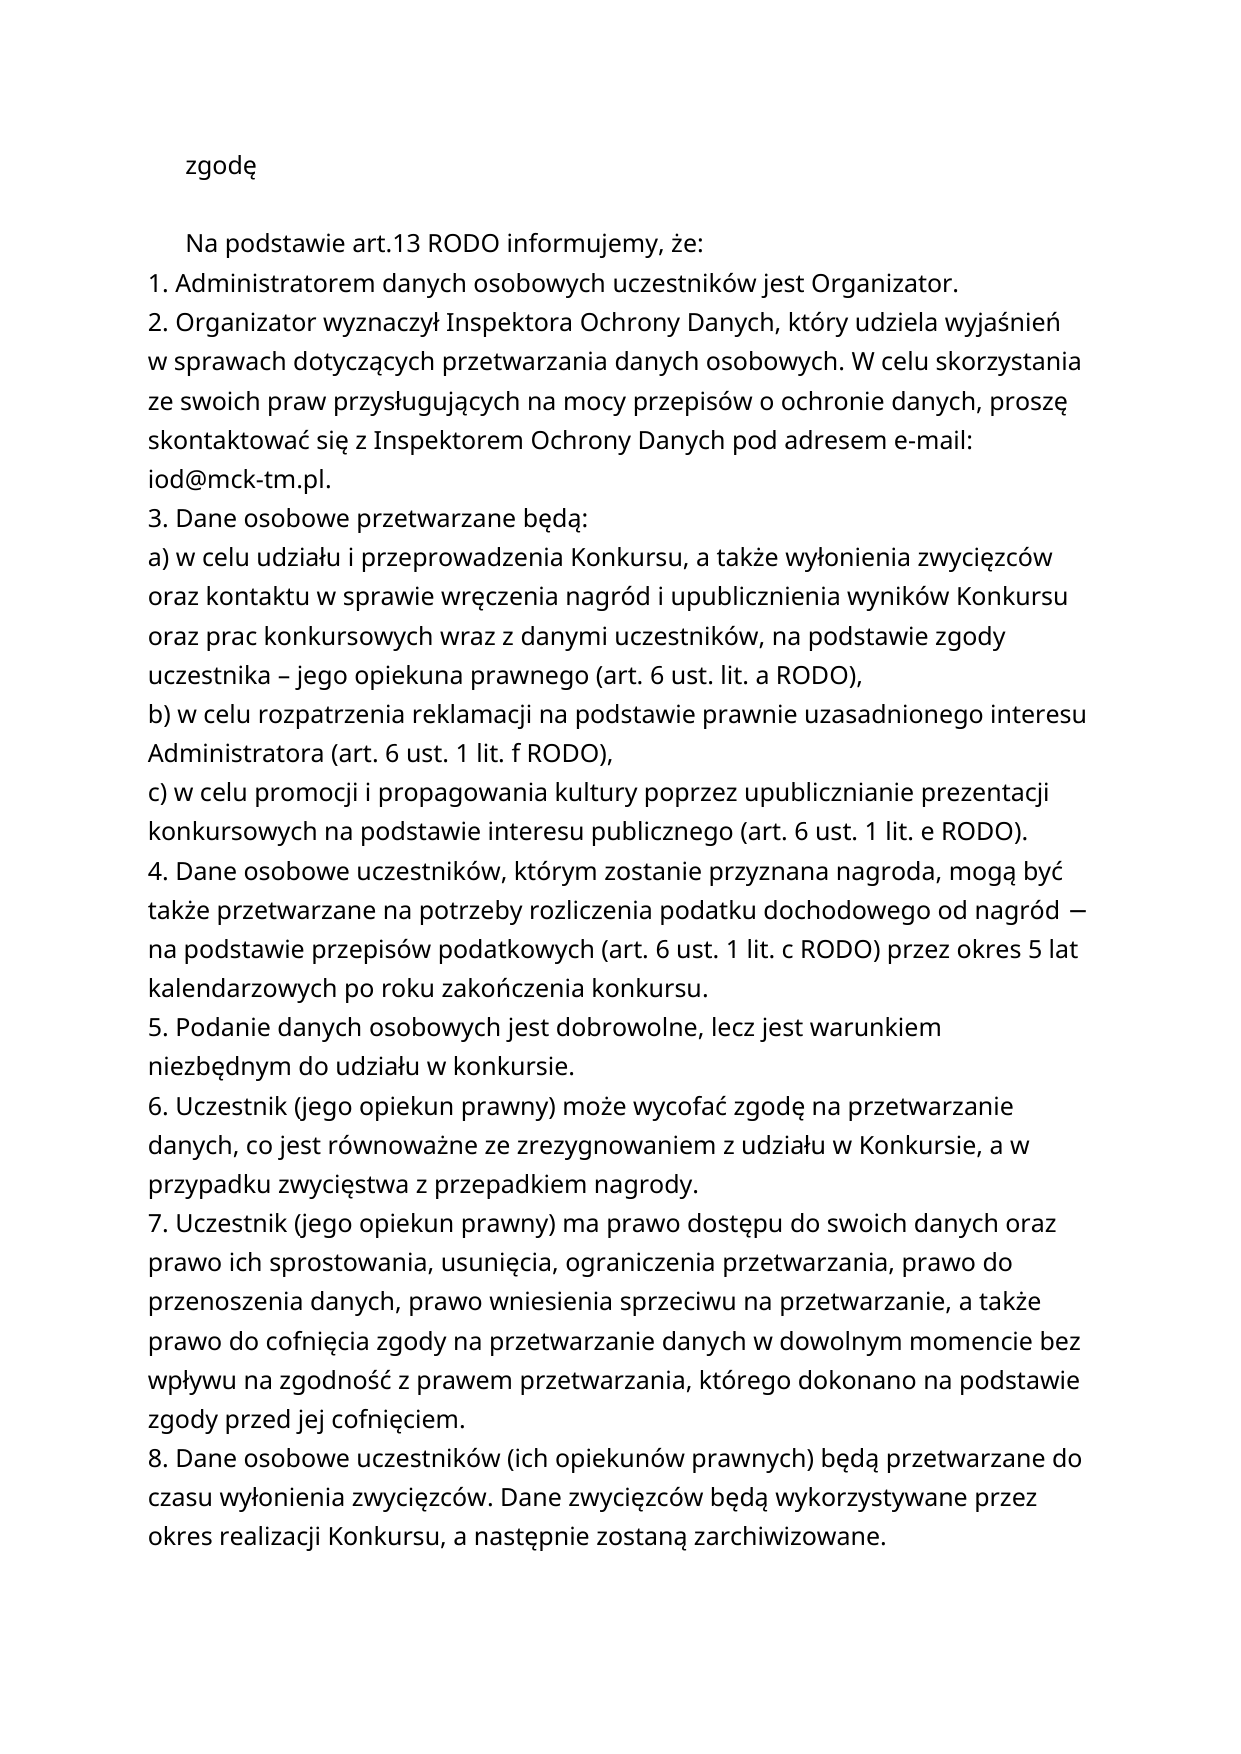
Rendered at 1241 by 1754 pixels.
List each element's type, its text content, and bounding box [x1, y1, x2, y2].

text a) w celu udziału i przeprowadzenia Konkursu, a także wyłonienia zwycięzców oraz kontaktu w sprawie wręczenia nagród i upublicznienia wyników Konkursu oraz prac konkursowych wraz z danymi uczestników, na podstawie zgody uczestnika – jego opiekuna prawnego (art. 6 ust. lit. a RODO), [148, 540, 1093, 691]
text 6. Uczestnik (jego opiekun prawny) może wycofać zgodę na przetwarzanie danych, co jest równoważne ze zrezygnowaniem z udziału w Konkursie, a w przypadku zwycięstwa z przepadkiem nagrody. [148, 1088, 1093, 1201]
text 8. Dane osobowe uczestników (ich opiekunów prawnych) będą przetwarzane do czasu wyłonienia zwycięzców. Dane zwycięzców będą wykorzystywane przez okres realizacji Konkursu, a następnie zostaną zarchiwizowane. [148, 1441, 1093, 1553]
text 4. Dane osobowe uczestników, którym zostanie przyznana nagroda, mogą być także przetwarzane na potrzeby rozliczenia podatku dochodowego od nagród − na podstawie przepisów podatkowych (art. 6 ust. 1 lit. c RODO) przez okres 5 lat kalendarzowych po roku zakończenia konkursu. [148, 853, 1093, 1005]
text b) w celu rozpatrzenia reklamacji na podstawie prawnie uzasadnionego interesu Administratora (art. 6 ust. 1 lit. f RODO), [148, 696, 1093, 770]
text 2. Organizator wyznaczył Inspektora Ochrony Danych, który udziela wyjaśnień w sprawach dotyczących przetwarzania danych osobowych. W celu skorzystania ze swoich praw przysługujących na mocy przepisów o ochronie danych, proszę skontaktować się z Inspektorem Ochrony Danych pod adresem e-mail: iod@mck-tm.pl. [148, 305, 1093, 496]
text 3. Dane osobowe przetwarzane będą: [148, 501, 1093, 535]
text 1. Administratorem danych osobowych uczestników jest Organizator. [148, 266, 1093, 300]
text 7. Uczestnik (jego opiekun prawny) ma prawo dostępu do swoich danych oraz prawo ich sprostowania, usunięcia, ograniczenia przetwarzania, prawo do przenoszenia danych, prawo wniesienia sprzeciwu na przetwarzanie, a także prawo do cofnięcia zgody na przetwarzanie danych w dowolnym momencie bez wpływu na zgodność z prawem przetwarzania, którego dokonano na podstawie zgody przed jej cofnięciem. [148, 1206, 1093, 1436]
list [148, 148, 1093, 260]
text 5. Podanie danych osobowych jest dobrowolne, lecz jest warunkiem niezbędnym do udziału w konkursie. [148, 1010, 1093, 1083]
text c) w celu promocji i propagowania kultury poprzez upublicznianie prezentacji konkursowych na podstawie interesu publicznego (art. 6 ust. 1 lit. e RODO). [148, 775, 1093, 848]
